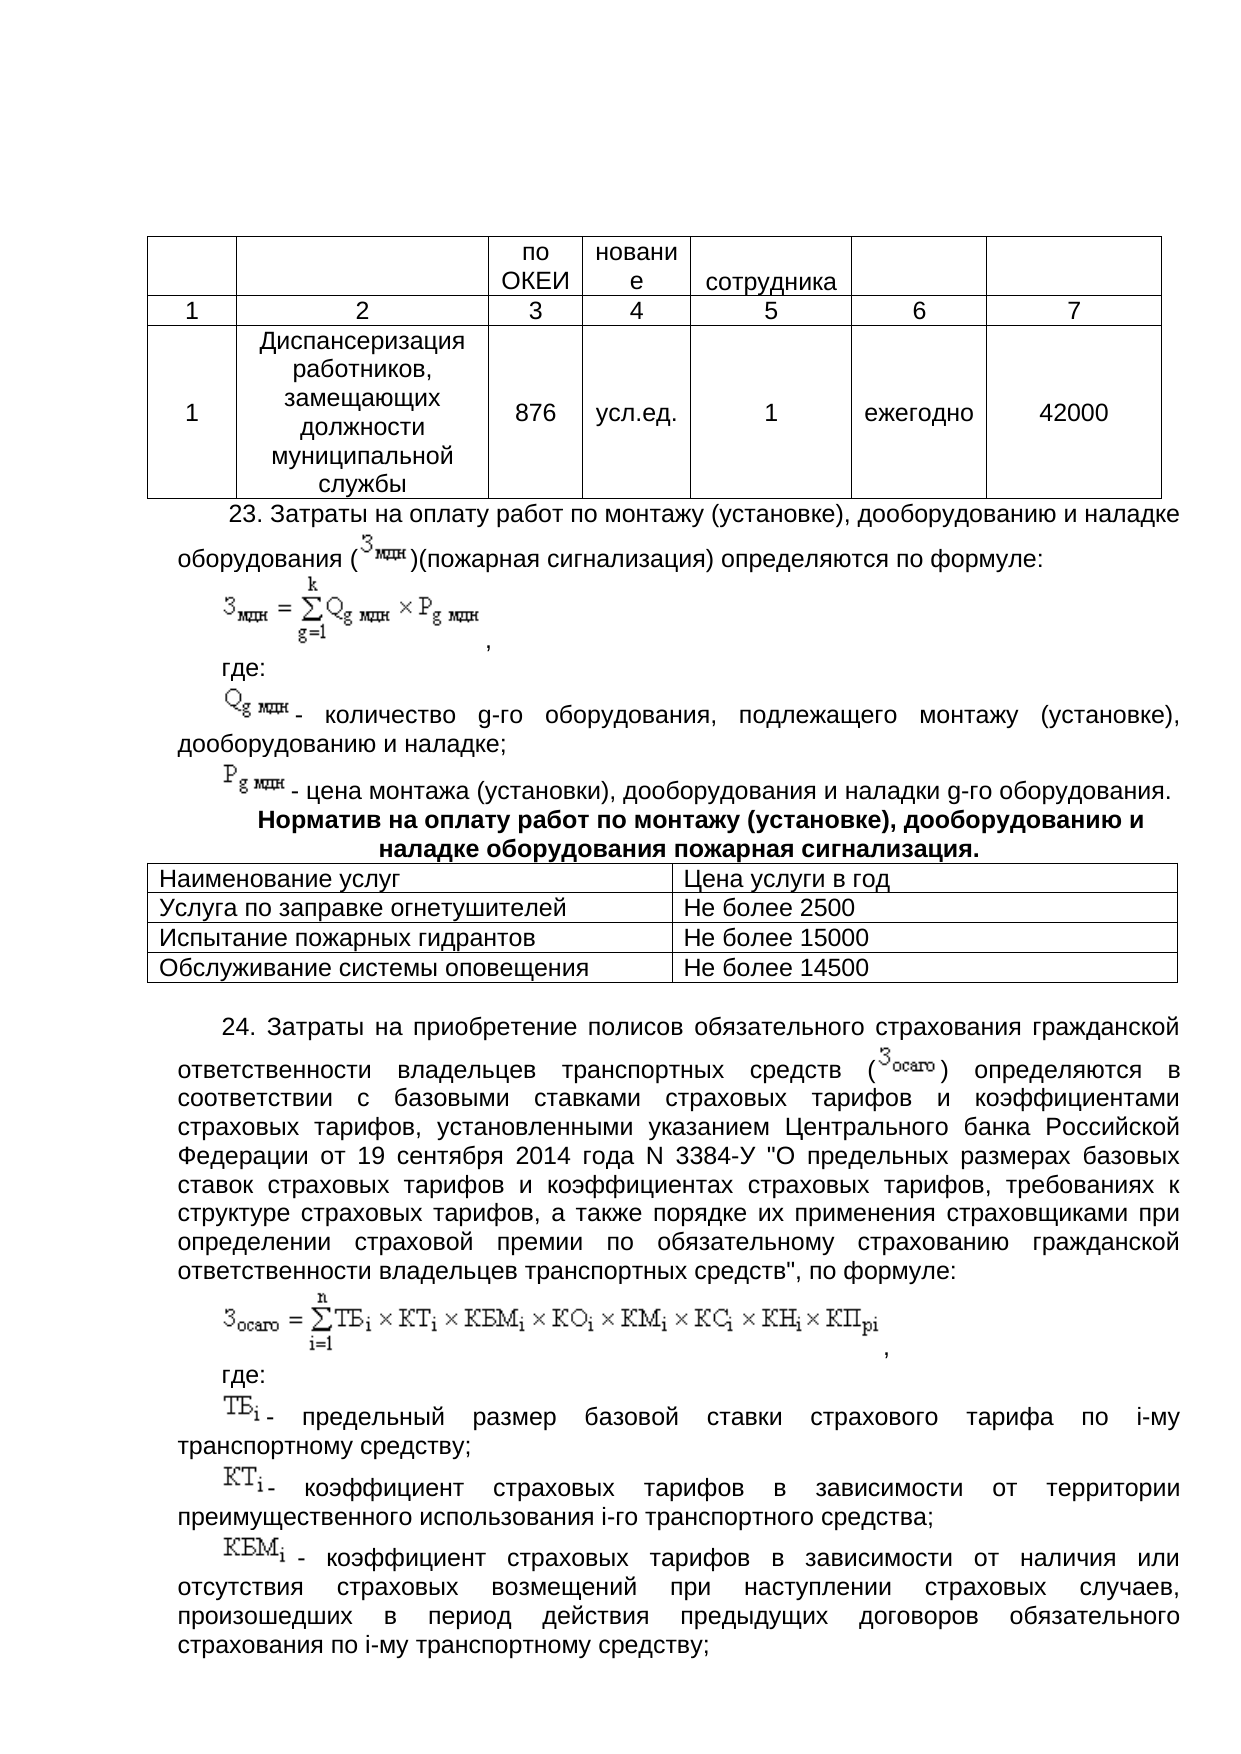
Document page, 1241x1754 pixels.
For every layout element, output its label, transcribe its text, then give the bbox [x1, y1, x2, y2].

text - предельный размер базовой ставки страхового тарифа по i-му транспортному средству; [177, 1389, 1181, 1460]
table_cell 6 [852, 296, 986, 324]
table_cell 2 [237, 296, 488, 324]
text - цена монтажа (установки), дооборудования и наладки g-го оборудования. [177, 758, 1181, 805]
text где: [177, 1360, 1181, 1389]
text Норматив на оплату работ по монтажу (установке), дооборудованию и наладке оборудования пожарная сигнализация. [177, 805, 1181, 862]
table_header Наименование услуг [148, 864, 672, 892]
picture [221, 572, 485, 648]
table_cell 5 [691, 296, 851, 324]
table_cell 3 [489, 296, 582, 324]
table_cell Не более 14500 [673, 953, 1177, 982]
table_cell 1 [691, 326, 851, 498]
table_cell 4 [583, 296, 690, 324]
table_cell 1 [148, 326, 236, 498]
table_cell Услуга по заправке огнетушителей [148, 893, 672, 922]
table_cell наименование [583, 237, 690, 295]
text - количество g-го оборудования, подлежащего монтажу (установке), дооборудованию и наладке; [177, 682, 1181, 758]
text - коэффициент страховых тарифов в зависимости от территории преимущественного использования i-го транспортного средства; [177, 1460, 1181, 1530]
picture [221, 1284, 883, 1355]
table_cell Диспансеризация работников, замещающих должности муниципальной службы [237, 326, 488, 498]
table_cell Испытание пожарных гидрантов [148, 923, 672, 952]
table_cell 876 [489, 326, 582, 498]
picture [221, 682, 295, 724]
text 24. Затраты на приобретение полисов обязательного страхования гражданской ответственности владельцев транспортных средств () определяются в соответствии с базовыми ставками страховых тарифов и коэффициентами страховых тарифов, установленными указанием Центрального банка Российской Федерации от 19 сентября 2014 года N 3384-У "О предельных размерах базовых ставок страховых тарифов и коэффициентах страховых тарифов, требованиях к структуре страховых тарифов, а также порядке их применения страховщиками при определении страховой премии по обязательному страхованию гражданской ответственности владельцев транспортных средств", по формуле: [177, 1011, 1181, 1284]
table_cell Обслуживание системы оповещения [148, 953, 672, 982]
table_header Цена услуги в год [673, 864, 1177, 892]
picture [358, 527, 411, 567]
table_cell код по ОКЕИ [489, 237, 582, 295]
text - коэффициент страховых тарифов в зависимости от наличия или отсутствия страховых возмещений при наступлении страховых случаев, произошедших в период действия предыдущих договоров обязательного страхования по i-му транспортному средству; [177, 1530, 1181, 1658]
text , [177, 572, 1181, 653]
table_cell 42000 [987, 326, 1161, 498]
table_cell 7 [987, 296, 1161, 324]
text где: [177, 653, 1181, 682]
picture [221, 757, 291, 800]
table_cell Не более 2500 [673, 893, 1177, 922]
table_cell Не более 15000 [673, 923, 1177, 952]
picture [876, 1040, 941, 1078]
picture [221, 1389, 266, 1426]
table_cell 1 [148, 296, 236, 324]
table_cell ежегодно [852, 326, 986, 498]
table_cell усл.ед. [583, 326, 690, 498]
text 23. Затраты на оплату работ по монтажу (установке), дооборудованию и наладке оборудования ()(пожарная сигнализация) определяются по формуле: [177, 499, 1181, 572]
picture [221, 1459, 268, 1497]
picture [221, 1530, 298, 1567]
